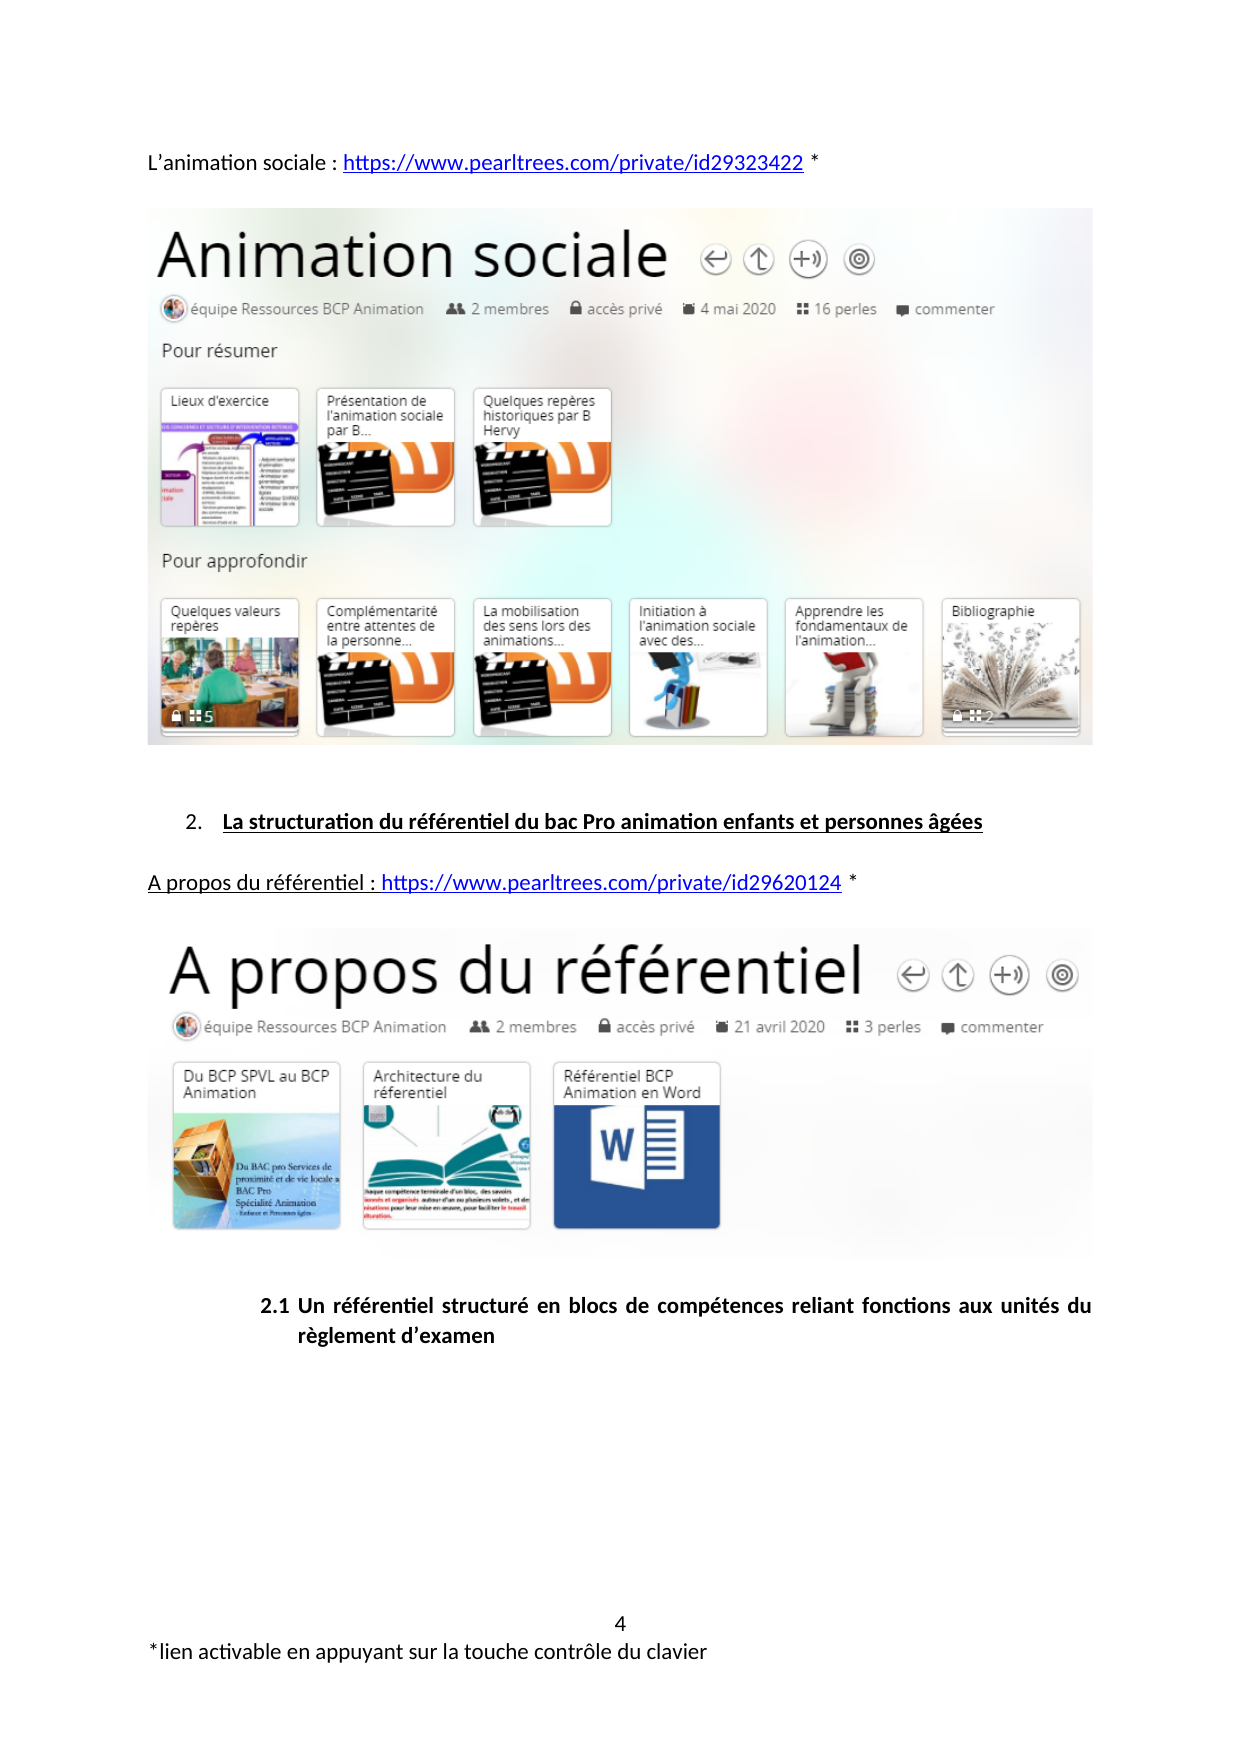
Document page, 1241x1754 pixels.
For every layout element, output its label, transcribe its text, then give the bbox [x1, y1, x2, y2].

list Un référentiel structuré en blocs de compétences reliant fonctions aux unités du règlement d’examen [260, 1291, 1093, 1349]
picture [147, 928, 1093, 1259]
picture [147, 208, 1093, 745]
text A propos du référentiel : https://www.pearltrees.com/private/id29620124 * [148, 868, 1093, 896]
text L’animation sociale : https://www.pearltrees.com/private/id29323422 * [148, 148, 1093, 176]
list La structuration du référentiel du bac Pro animation enfants et personnes âgées [185, 807, 1093, 835]
